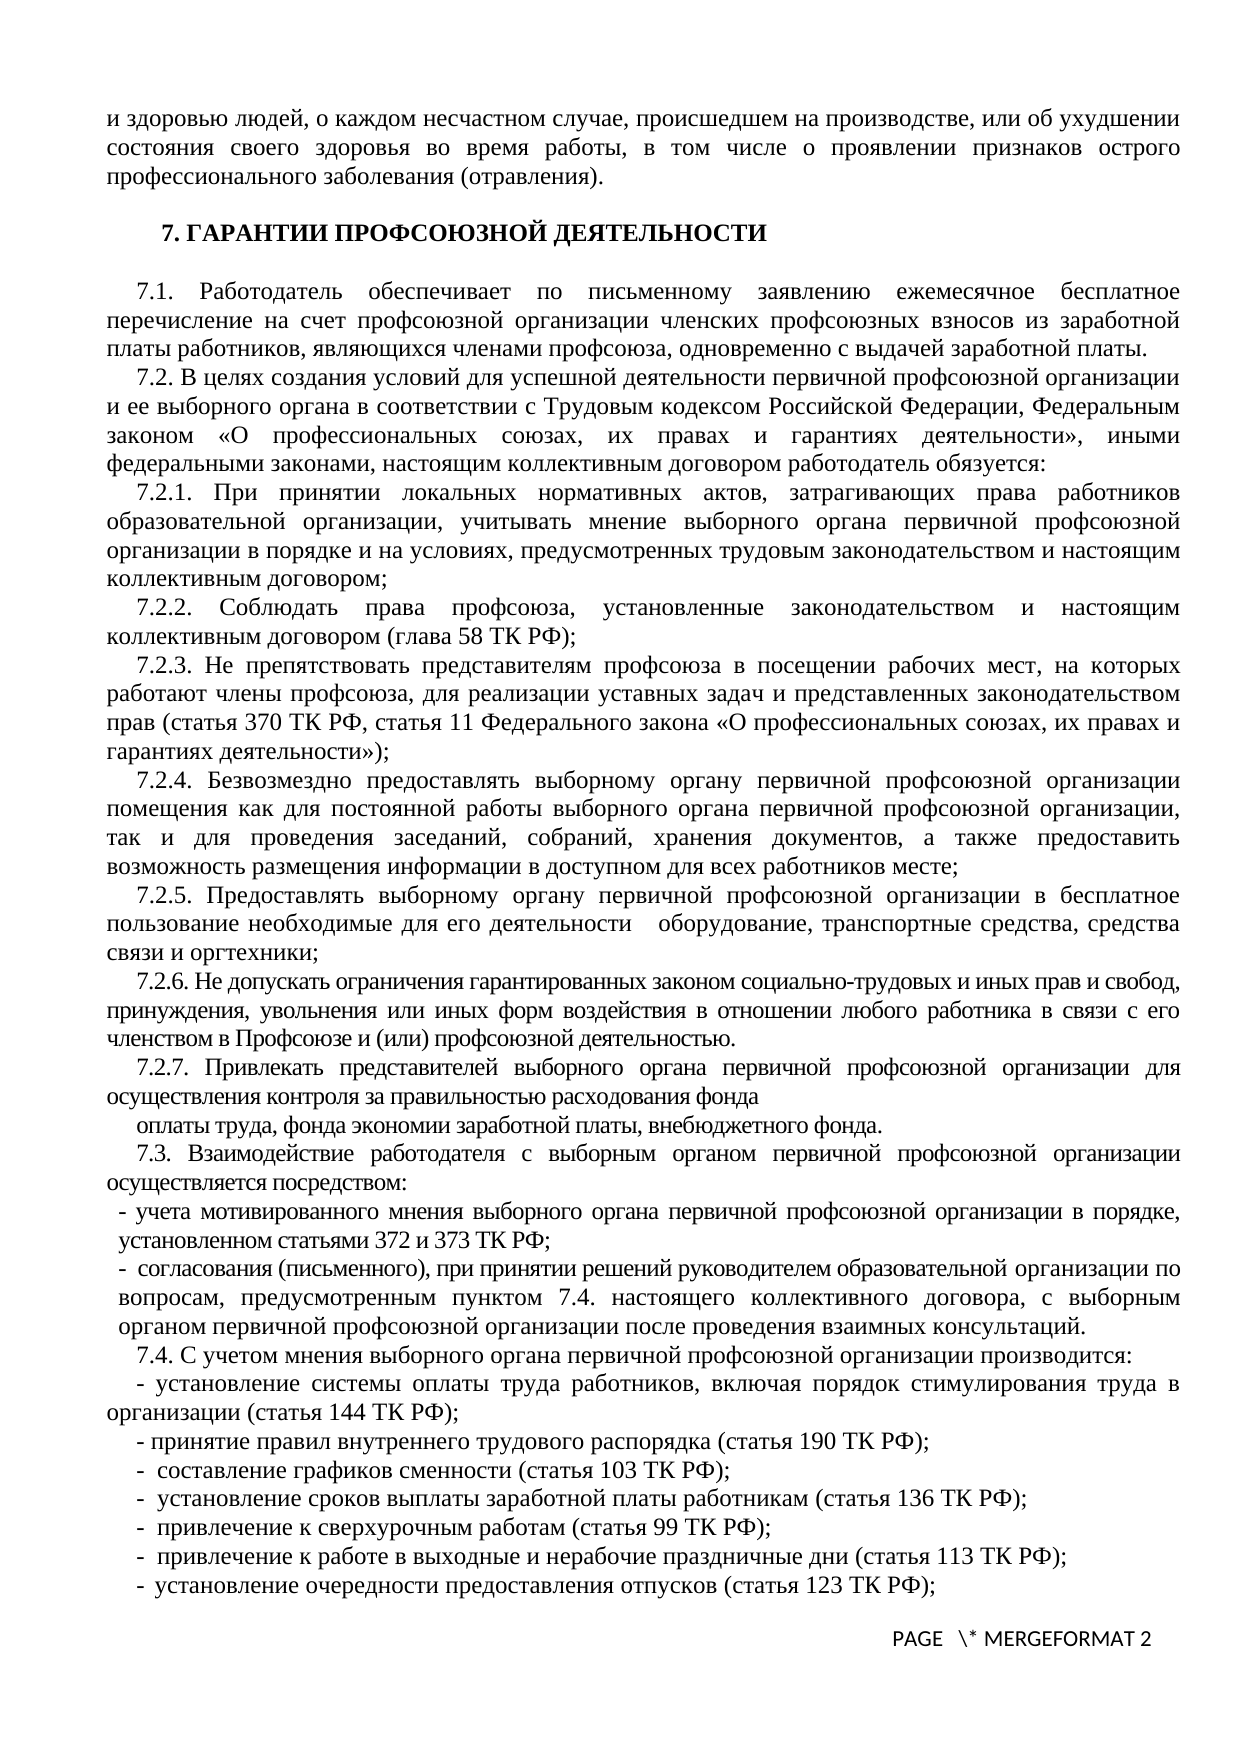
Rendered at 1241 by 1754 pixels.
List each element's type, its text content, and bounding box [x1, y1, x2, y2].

list - учета мотивированного мнения выборного органа первичной профсоюзной организации в порядке, установленном статьями 372 и 373 ТК РФ; [118, 1196, 1181, 1253]
text 7.2.6. Не допускать ограничения гарантированных законом социально-трудовых и иных прав и свобод, принуждения, увольнения или иных форм воздействия в отношении любого работника в связи с его членством в Профсоюзе и (или) профсоюзной деятельностью. [106, 966, 1181, 1052]
list 7.3. Взаимодействие работодателя с выборным органом первичной профсоюзной организации осуществляется посредством: [106, 1138, 1181, 1196]
text 7.2.1. При принятии локальных нормативных актов, затрагивающих права работников образовательной организации, учитывать мнение выборного органа первичной профсоюзной организации в порядке и на условиях, предусмотренных трудовым законодательством и настоящим коллективным договором; [106, 477, 1181, 592]
list - принятие правил внутреннего трудового распорядка (статья 190 ТК РФ); [136, 1426, 1181, 1455]
list 7.4. С учетом мнения выборного органа первичной профсоюзной организации производится: [106, 1340, 1181, 1368]
list - составление графиков сменности (статья 103 ТК РФ); [136, 1455, 1181, 1483]
text оплаты труда, фонда экономии заработной платы, внебюджетного фонда. [106, 1110, 1181, 1138]
list - привлечение к работе в выходные и нерабочие праздничные дни (статья 113 ТК РФ); [136, 1541, 1181, 1570]
text 7.2.7. Привлекать представителей выборного органа первичной профсоюзной организации для осуществления контроля за правильностью расходования фонда [106, 1052, 1181, 1110]
list - согласования (письменного), при принятии решений руководителем образовательной организации по вопросам, предусмотренным пунктом 7.4. настоящего коллективного договора, с выборным органом первичной профсоюзной организации после проведения взаимных консультаций. [118, 1253, 1181, 1340]
list - установление системы оплаты труда работников, включая порядок стимулирования труда в организации (статья 144 ТК РФ); [106, 1368, 1181, 1426]
text 7. Гарантии профсоюзной деятельности [106, 218, 1181, 247]
text 7.2.5. Предоставлять выборному органу первичной профсоюзной организации в бесплатное пользование необходимые для его деятельности оборудование, транспортные средства, средства связи и оргтехники; [106, 880, 1181, 966]
text 7.2.4. Безвозмездно предоставлять выборному органу первичной профсоюзной организации помещения как для постоянной работы выборного органа первичной профсоюзной организации, так и для проведения заседаний, собраний, хранения документов, а также предоставить возможность размещения информации в доступном для всех работников месте; [106, 765, 1181, 880]
list установление очередности предоставления отпусков (статья 123 ТК РФ); [106, 1570, 1181, 1598]
list - установление сроков выплаты заработной платы работникам (статья 136 ТК РФ); [136, 1483, 1181, 1512]
list - привлечение к сверхурочным работам (статья 99 ТК РФ); [136, 1512, 1181, 1541]
text 7.2.3. Не препятствовать представителям профсоюза в посещении рабочих мест, на которых работают члены профсоюза, для реализации уставных задач и представленных законодательством прав (статья 370 ТК РФ, статья 11 Федерального закона «О профессиональных союзах, их правах и гарантиях деятельности»); [106, 650, 1181, 765]
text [106, 103, 1181, 190]
text 7.2.2. Соблюдать права профсоюза, установленные законодательством и настоящим коллективным договором (глава 58 ТК РФ); [106, 592, 1181, 650]
text 7.2. В целях создания условий для успешной деятельности первичной профсоюзной организации и ее выборного органа в соответствии с Трудовым кодексом Российской Федерации, Федеральным законом «О профессиональных союзах, их правах и гарантиях деятельности», иными федеральными законами, настоящим коллективным договором работодатель обязуется: [106, 362, 1181, 477]
text 7.1. Работодатель обеспечивает по письменному заявлению ежемесячное бесплатное перечисление на счет профсоюзной организации членских профсоюзных взносов из заработной платы работников, являющихся членами профсоюза, одновременно с выдачей заработной платы. [106, 276, 1181, 362]
